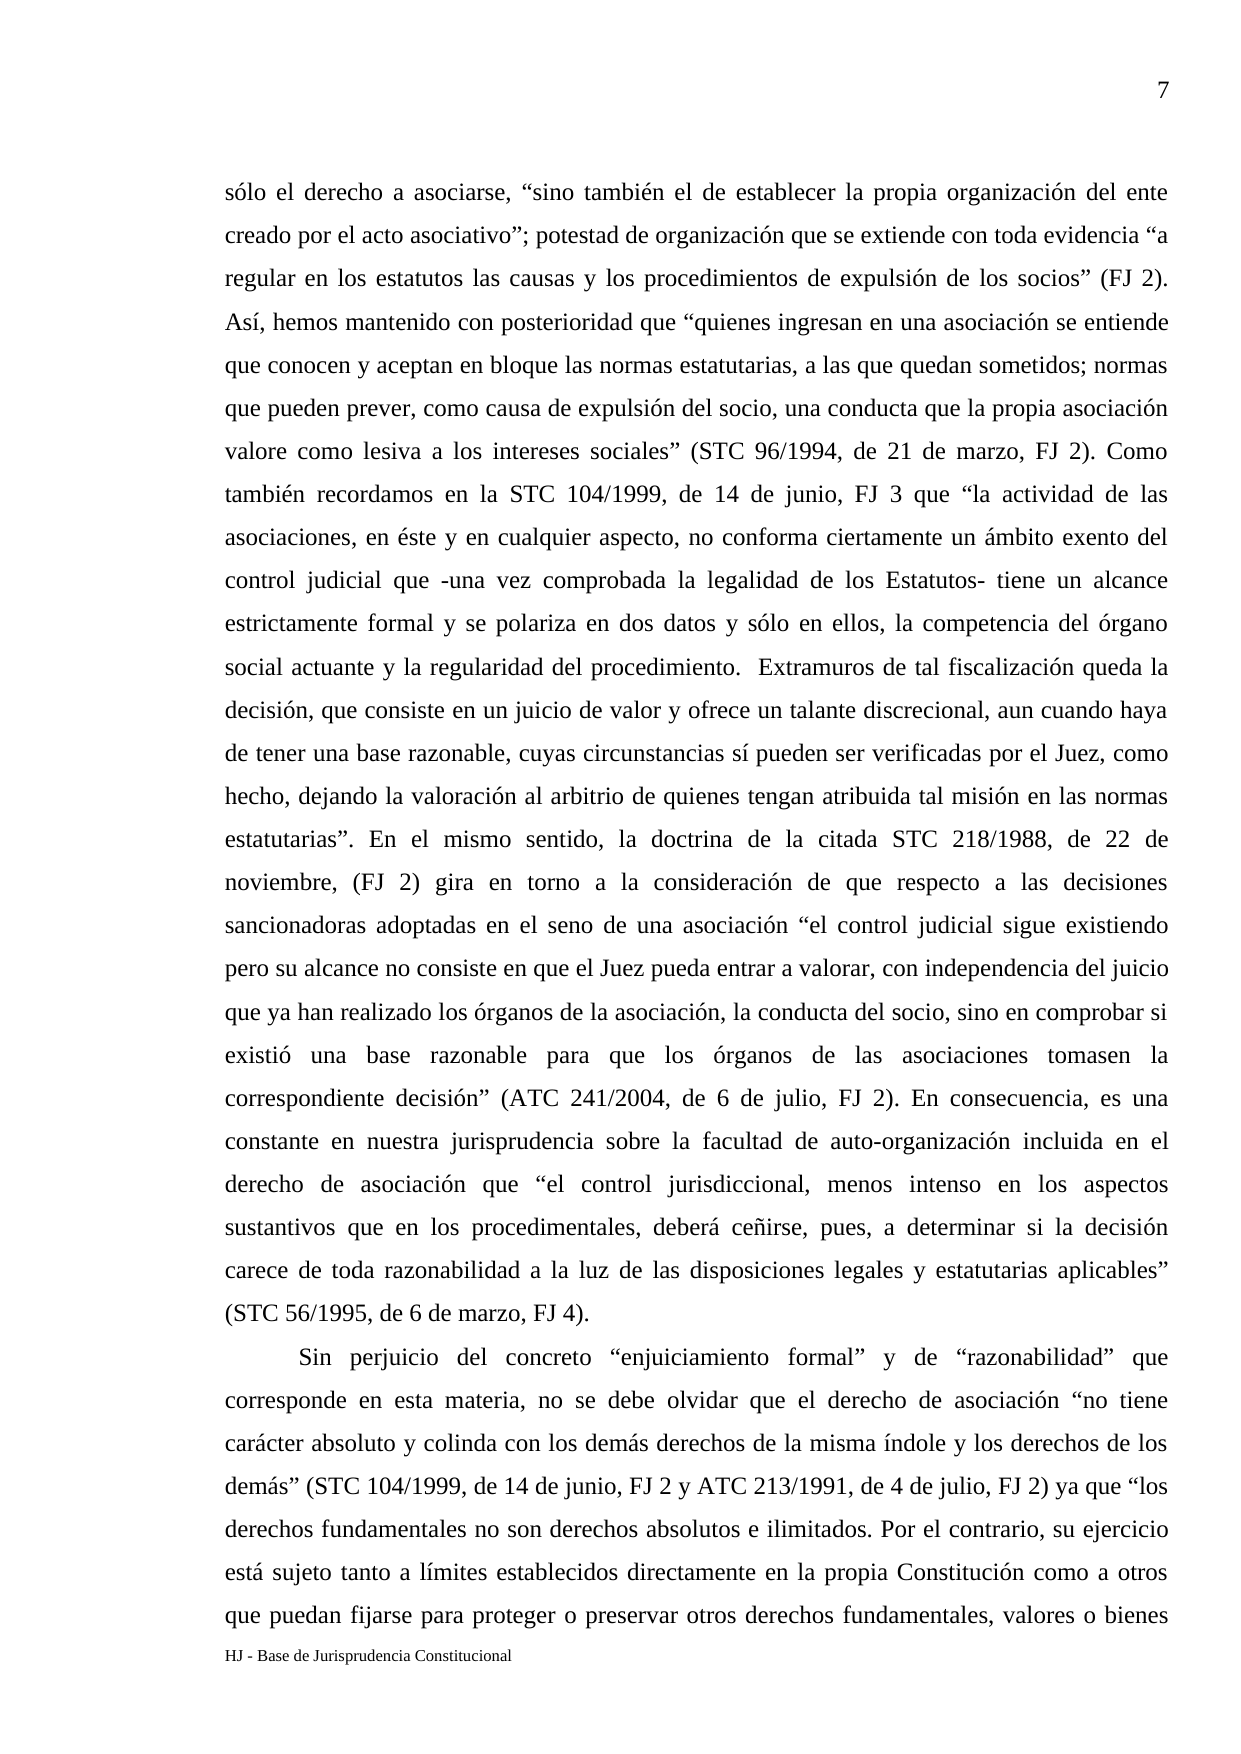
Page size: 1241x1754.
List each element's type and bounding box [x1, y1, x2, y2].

text [224, 177, 1169, 1327]
text [224, 1342, 1169, 1629]
